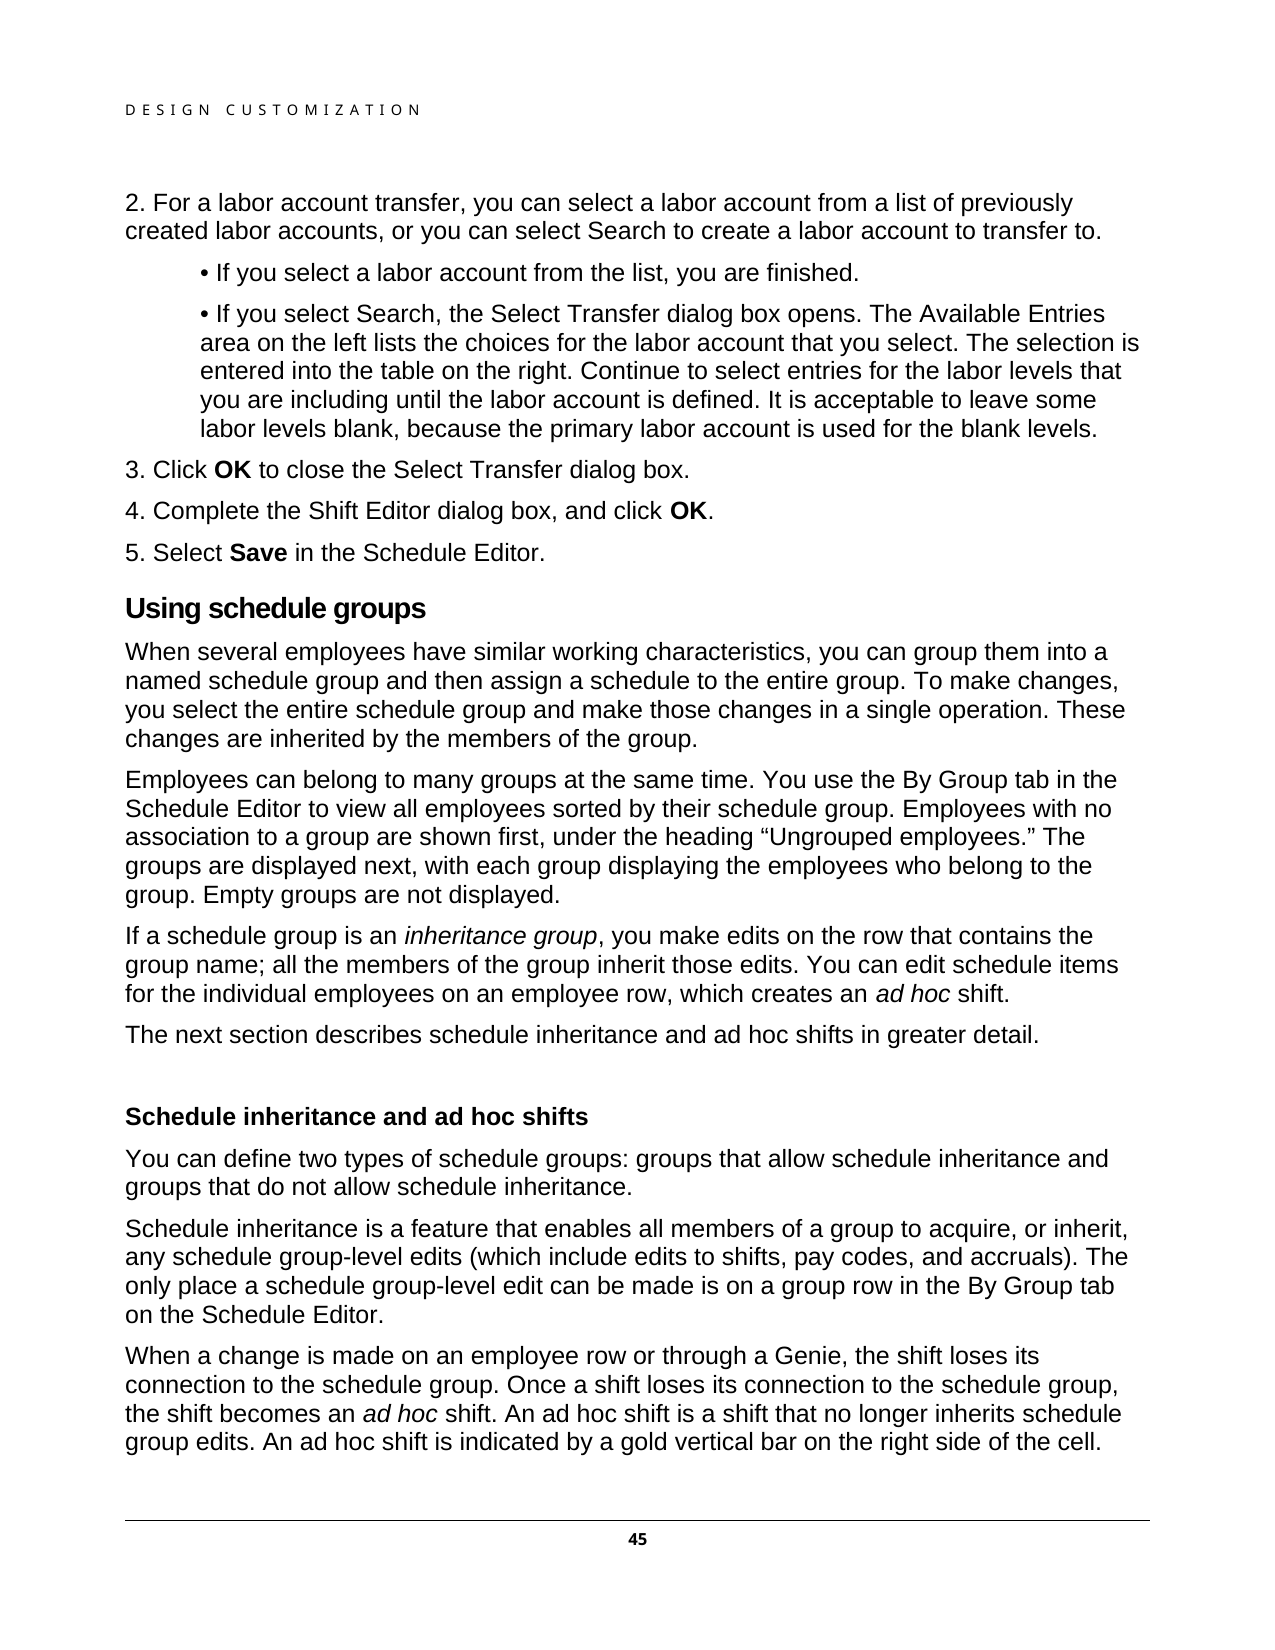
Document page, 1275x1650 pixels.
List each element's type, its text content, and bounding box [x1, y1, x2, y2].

text 4. Complete the Shift Editor dialog box, and click OK. [125, 496, 1150, 525]
text • If you select a labor account from the list, you are finished. [200, 257, 1150, 286]
text If a schedule group is an inheritance group, you make edits on the row that contains the group name; all the members of the group inherit those edits. You can edit schedule items for the individual employees on an employee row, which creates an ad hoc shift. [125, 921, 1150, 1007]
text 2. For a labor account transfer, you can select a labor account from a list of previously created labor accounts, or you can select Search to create a labor account to transfer to. [125, 187, 1150, 245]
text When a change is made on an employee row or through a Genie, the shift loses its connection to the schedule group. Once a shift loses its connection to the schedule group, the shift becomes an ad hoc shift. An ad hoc shift is a shift that no longer inherits schedule group edits. An ad hoc shift is indicated by a gold vertical bar on the right side of the cell. [125, 1341, 1150, 1456]
text Employees can belong to many groups at the same time. You use the By Group tab in the Schedule Editor to view all employees sorted by their schedule group. Employees with no association to a group are shown first, under the heading “Ungrouped employees.” The groups are displayed next, with each group displaying the employees who belong to the group. Empty groups are not displayed. [125, 765, 1150, 908]
text 5. Select Save in the Schedule Editor. [125, 537, 1150, 566]
text 3. Click OK to close the Select Transfer dialog box. [125, 455, 1150, 484]
text Schedule inheritance is a feature that enables all members of a group to acquire, or inherit, any schedule group-level edits (which include edits to shifts, pay codes, and accruals). The only place a schedule group-level edit can be made is on a group row in the By Group tab on the Schedule Editor. [125, 1213, 1150, 1328]
text The next section describes schedule inheritance and ad hoc shifts in greater detail. [125, 1020, 1150, 1048]
text You can define two types of schedule groups: groups that allow schedule inheritance and groups that do not allow schedule inheritance. [125, 1143, 1150, 1201]
text When several employees have similar working characteristics, you can group them into a named schedule group and then assign a schedule to the entire group. To make changes, you select the entire schedule group and make those changes in a single operation. These changes are inherited by the members of the group. [125, 637, 1150, 752]
subtitle Using schedule groups [125, 591, 1150, 625]
text • If you select Search, the Select Transfer dialog box opens. The Available Entries area on the left lists the choices for the labor account that you select. The selection is entered into the table on the right. Continue to select entries for the labor levels that you are including until the labor account is defined. It is acceptable to leave some labor levels blank, because the primary labor account is used for the blank levels. [200, 299, 1150, 442]
text Schedule inheritance and ad hoc shifts [125, 1102, 1150, 1131]
